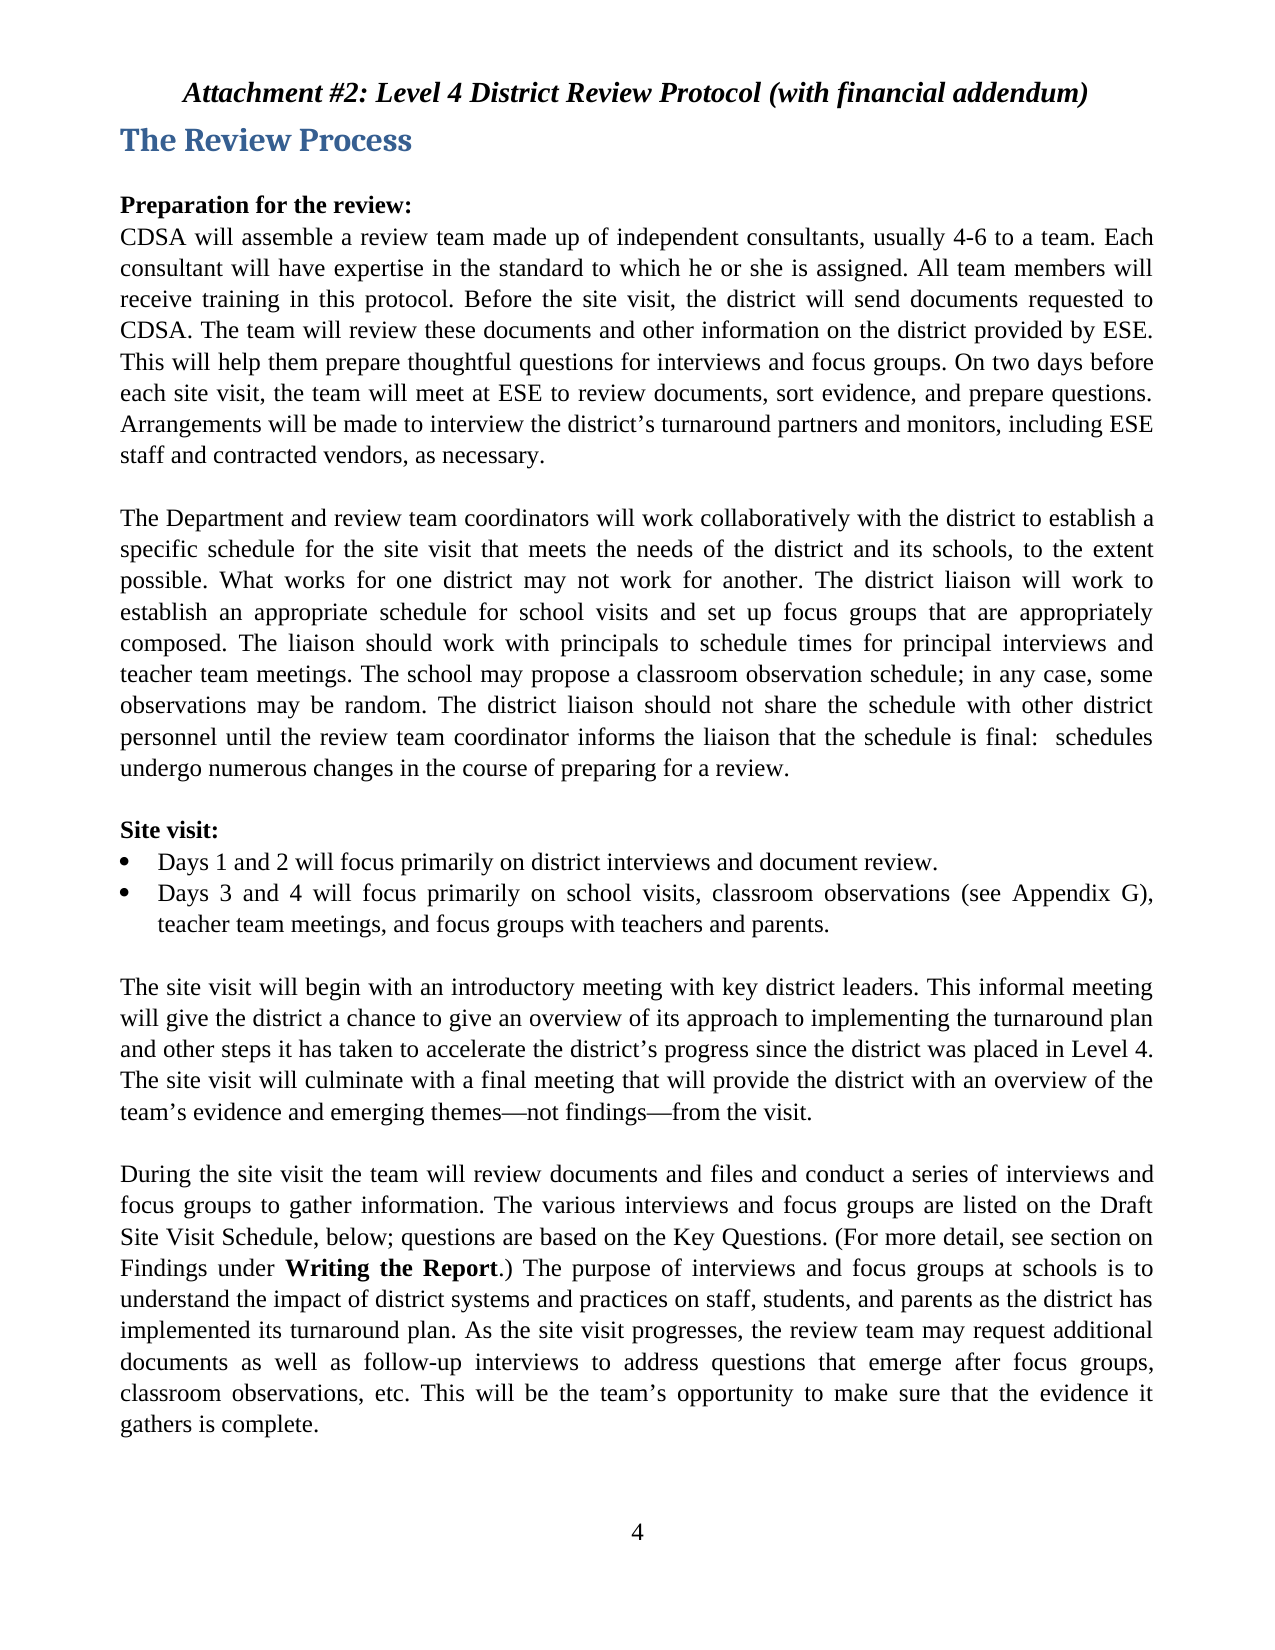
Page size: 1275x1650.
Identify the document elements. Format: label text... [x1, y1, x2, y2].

text CDSA will assemble a review team made up of independent consultants, usually 4-6 to a team. Each consultant will have expertise in the standard to which he or she is assigned. All team members will receive training in this protocol. Before the site visit, the district will send documents requested to CDSA. The team will review these documents and other information on the district provided by ESE. This will help them prepare thoughtful questions for interviews and focus groups. On two days before each site visit, the team will meet at ESE to review documents, sort evidence, and prepare questions. Arrangements will be made to interview the district’s turnaround partners and monitors, including ESE staff and contracted vendors, as necessary. [120, 220, 1155, 470]
list Days 1 and 2 will focus primarily on district interviews and document review. [120, 845, 1155, 876]
text Preparation for the review: [120, 189, 1155, 220]
list Days 3 and 4 will focus primarily on school visits, classroom observations (see Appendix G), teacher team meetings, and focus groups with teachers and parents. [120, 876, 1155, 939]
text The Department and review team coordinators will work collaboratively with the district to establish a specific schedule for the site visit that meets the needs of the district and its schools, to the extent possible. What works for one district may not work for another. The district liaison will work to establish an appropriate schedule for school visits and set up focus groups that are appropriately composed. The liaison should work with principals to schedule times for principal interviews and teacher team meetings. The school may propose a classroom observation schedule; in any case, some observations may be random. The district liaison should not share the schedule with other district personnel until the review team coordinator informs the liaison that the schedule is final: schedules undergo numerous changes in the course of preparing for a review. [120, 501, 1155, 782]
text The site visit will begin with an introductory meeting with key district leaders. This informal meeting will give the district a chance to give an overview of its approach to implementing the turnaround plan and other steps it has taken to accelerate the district’s progress since the district was placed in Level 4. The site visit will culminate with a final meeting that will provide the district with an overview of the team’s evidence and emerging themes—not findings—from the visit. [120, 970, 1155, 1126]
subtitle The Review Process [120, 126, 1155, 157]
text Site visit: [120, 814, 1155, 845]
text During the site visit the team will review documents and files and conduct a series of interviews and focus groups to gather information. The various interviews and focus groups are listed on the Draft Site Visit Schedule, below; questions are based on the Key Questions. (For more detail, see section on Findings under Writing the Report.) The purpose of interviews and focus groups at schools is to understand the impact of district systems and practices on staff, students, and parents as the district has implemented its turnaround plan. As the site visit progresses, the review team may request additional documents as well as follow-up interviews to address questions that emerge after focus groups, classroom observations, etc. This will be the team’s opportunity to make sure that the evidence it gathers is complete. [120, 1157, 1155, 1439]
